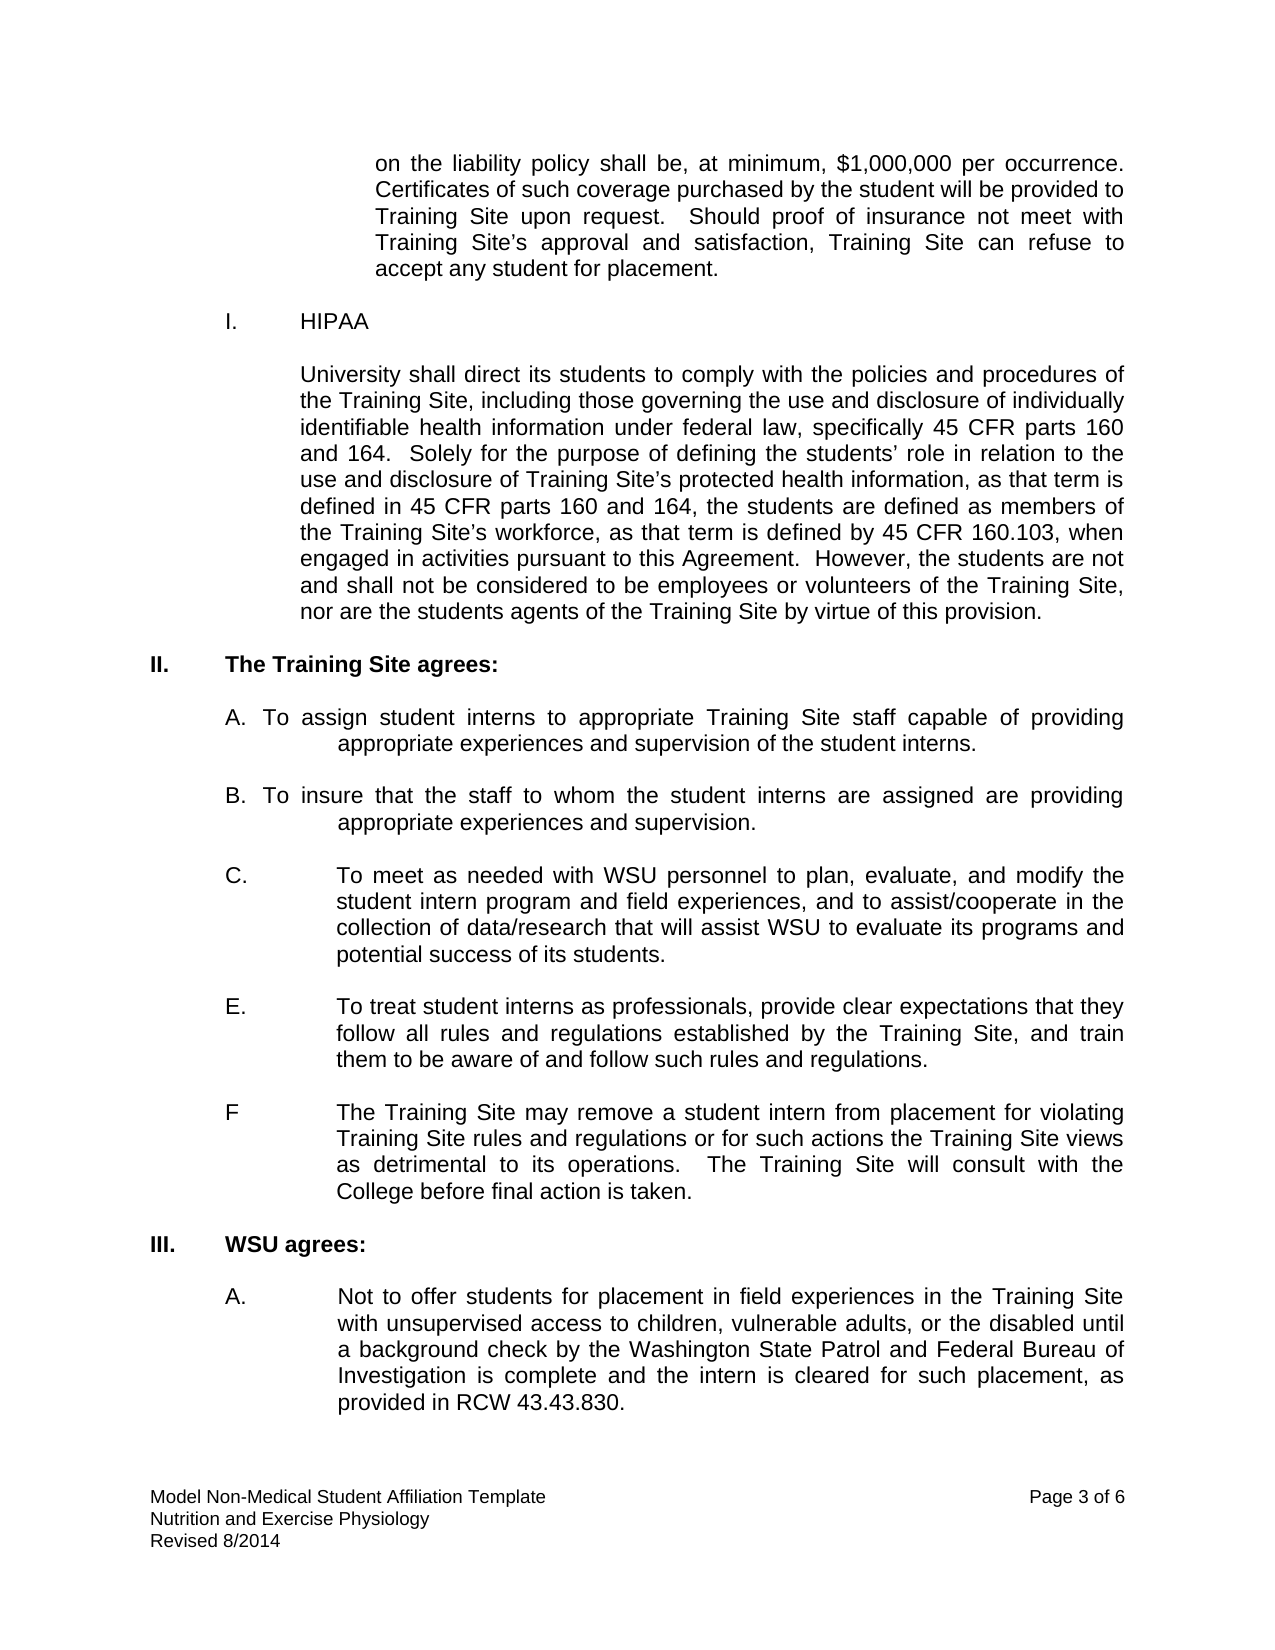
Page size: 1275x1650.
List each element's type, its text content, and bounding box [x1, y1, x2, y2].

text University shall direct its students to comply with the policies and procedures of the Training Site, including those governing the use and disclosure of individually identifiable health information under federal law, specifically 45 CFR parts 160 and 164. Solely for the purpose of defining the students’ role in relation to the use and disclosure of Training Site’s protected health information, as that term is defined in 45 CFR parts 160 and 164, the students are defined as members of the Training Site’s workforce, as that term is defined by 45 CFR 160.103, when engaged in activities pursuant to this Agreement. However, the students are not and shall not be considered to be employees or volunteers of the Training Site, nor are the students agents of the Training Site by virtue of this provision. [300, 361, 1125, 624]
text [300, 150, 1125, 282]
text E. To treat student interns as professionals, provide clear expectations that they follow all rules and regulations established by the Training Site, and train them to be aware of and follow such rules and regulations. [225, 993, 1125, 1072]
list To assign student interns to appropriate Training Site staff capable of providing appropriate experiences and supervision of the student interns. [225, 703, 1125, 756]
text III. WSU agrees: [150, 1231, 1125, 1257]
text I. HIPAA [150, 308, 1125, 334]
text A. Not to offer students for placement in field experiences in the Training Site with unsupervised access to children, vulnerable adults, or the disabled until a background check by the Washington State Patrol and Federal Bureau of Investigation is complete and the intern is cleared for such placement, as provided in RCW 43.43.830. [225, 1283, 1125, 1415]
text II. The Training Site agrees: [150, 651, 1125, 677]
list To insure that the staff to whom the student interns are assigned are providing appropriate experiences and supervision. [225, 782, 1125, 835]
text C. To meet as needed with WSU personnel to plan, evaluate, and modify the student intern program and field experiences, and to assist/cooperate in the collection of data/research that will assist WSU to evaluate its programs and potential success of its students. [225, 862, 1125, 967]
text F The Training Site may remove a student intern from placement for violating Training Site rules and regulations or for such actions the Training Site views as detrimental to its operations. The Training Site will consult with the College before final action is taken. [225, 1099, 1125, 1204]
